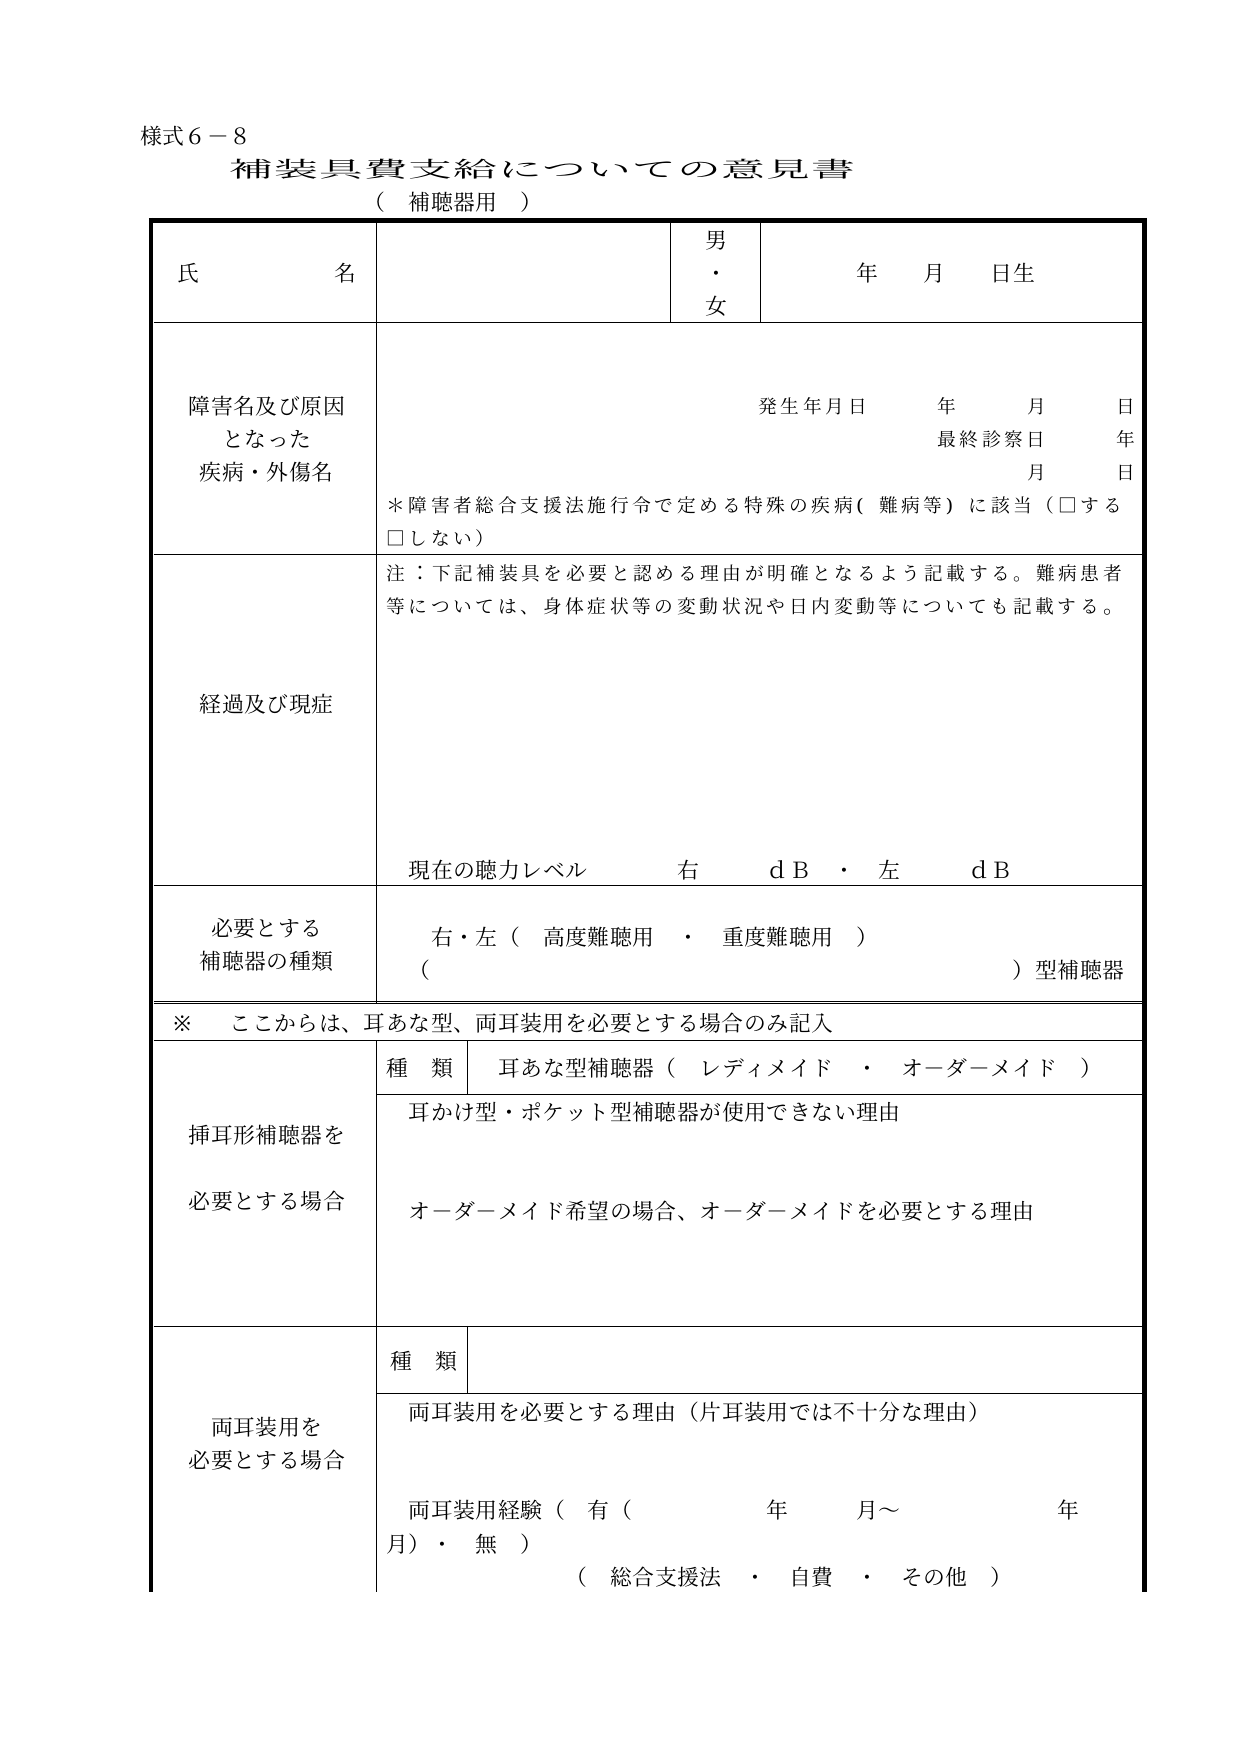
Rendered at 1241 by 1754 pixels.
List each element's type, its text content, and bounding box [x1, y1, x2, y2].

table_header 男 ・ 女 [671, 223, 760, 322]
table_cell 必要とする 補聴器の種類 [153, 886, 376, 1001]
text 補装具費支給についての意見書 [140, 152, 1148, 185]
table_cell [468, 1327, 1142, 1393]
table_cell 種 類 [377, 1041, 467, 1094]
table_cell 耳あな型補聴器（ レディメイド ・ オ－ダ－メイド ） [468, 1041, 1142, 1094]
table_header [377, 223, 670, 322]
table_cell 発生年月日 年 月 日 最終診察日 年 月 日 ＊障害者総合支援法施行令で定める特殊の疾病(難病等)に該当（□する□しない） [377, 323, 1142, 554]
table_cell 挿耳形補聴器を 必要とする場合 [153, 1041, 376, 1326]
table_header 氏 名 [153, 223, 376, 322]
table_cell 経過及び現症 [153, 555, 376, 885]
table_cell 障害名及び原因 となった 疾病・外傷名 [153, 323, 376, 554]
table_cell 耳かけ型・ポケット型補聴器が使用できない理由 オ－ダ－メイド希望の場合、オ－ダ－メイドを必要とする理由 [377, 1095, 1142, 1326]
table_cell ※ ここからは、耳あな型、両耳装用を必要とする場合のみ記入 [153, 1004, 1142, 1040]
table_cell 両耳装用を必要とする理由（片耳装用では不十分な理由） 両耳装用経験（ 有（ 年 月～ 年 月）・ 無 ） （ 総合支援法 ・ 自費 ・ その他 ） [377, 1394, 1142, 1592]
table_cell 両耳装用を 必要とする場合 [153, 1327, 376, 1592]
text 様式６－８ [140, 119, 1148, 152]
table_cell 種 類 [377, 1327, 467, 1393]
table_cell 注：下記補装具を必要と認める理由が明確となるよう記載する。難病患者等については、身体症状等の変動状況や日内変動等についても記載する。 現在の聴力レベル 右 ｄＢ ・ 左 ｄＢ [377, 555, 1142, 885]
text （ 補聴器用 ） [140, 185, 1148, 218]
table_cell 右・左（ 高度難聴用 ・ 重度難聴用 ） （ ）型補聴器 [377, 886, 1142, 1001]
table_header 年 月 日生 [761, 223, 1142, 322]
